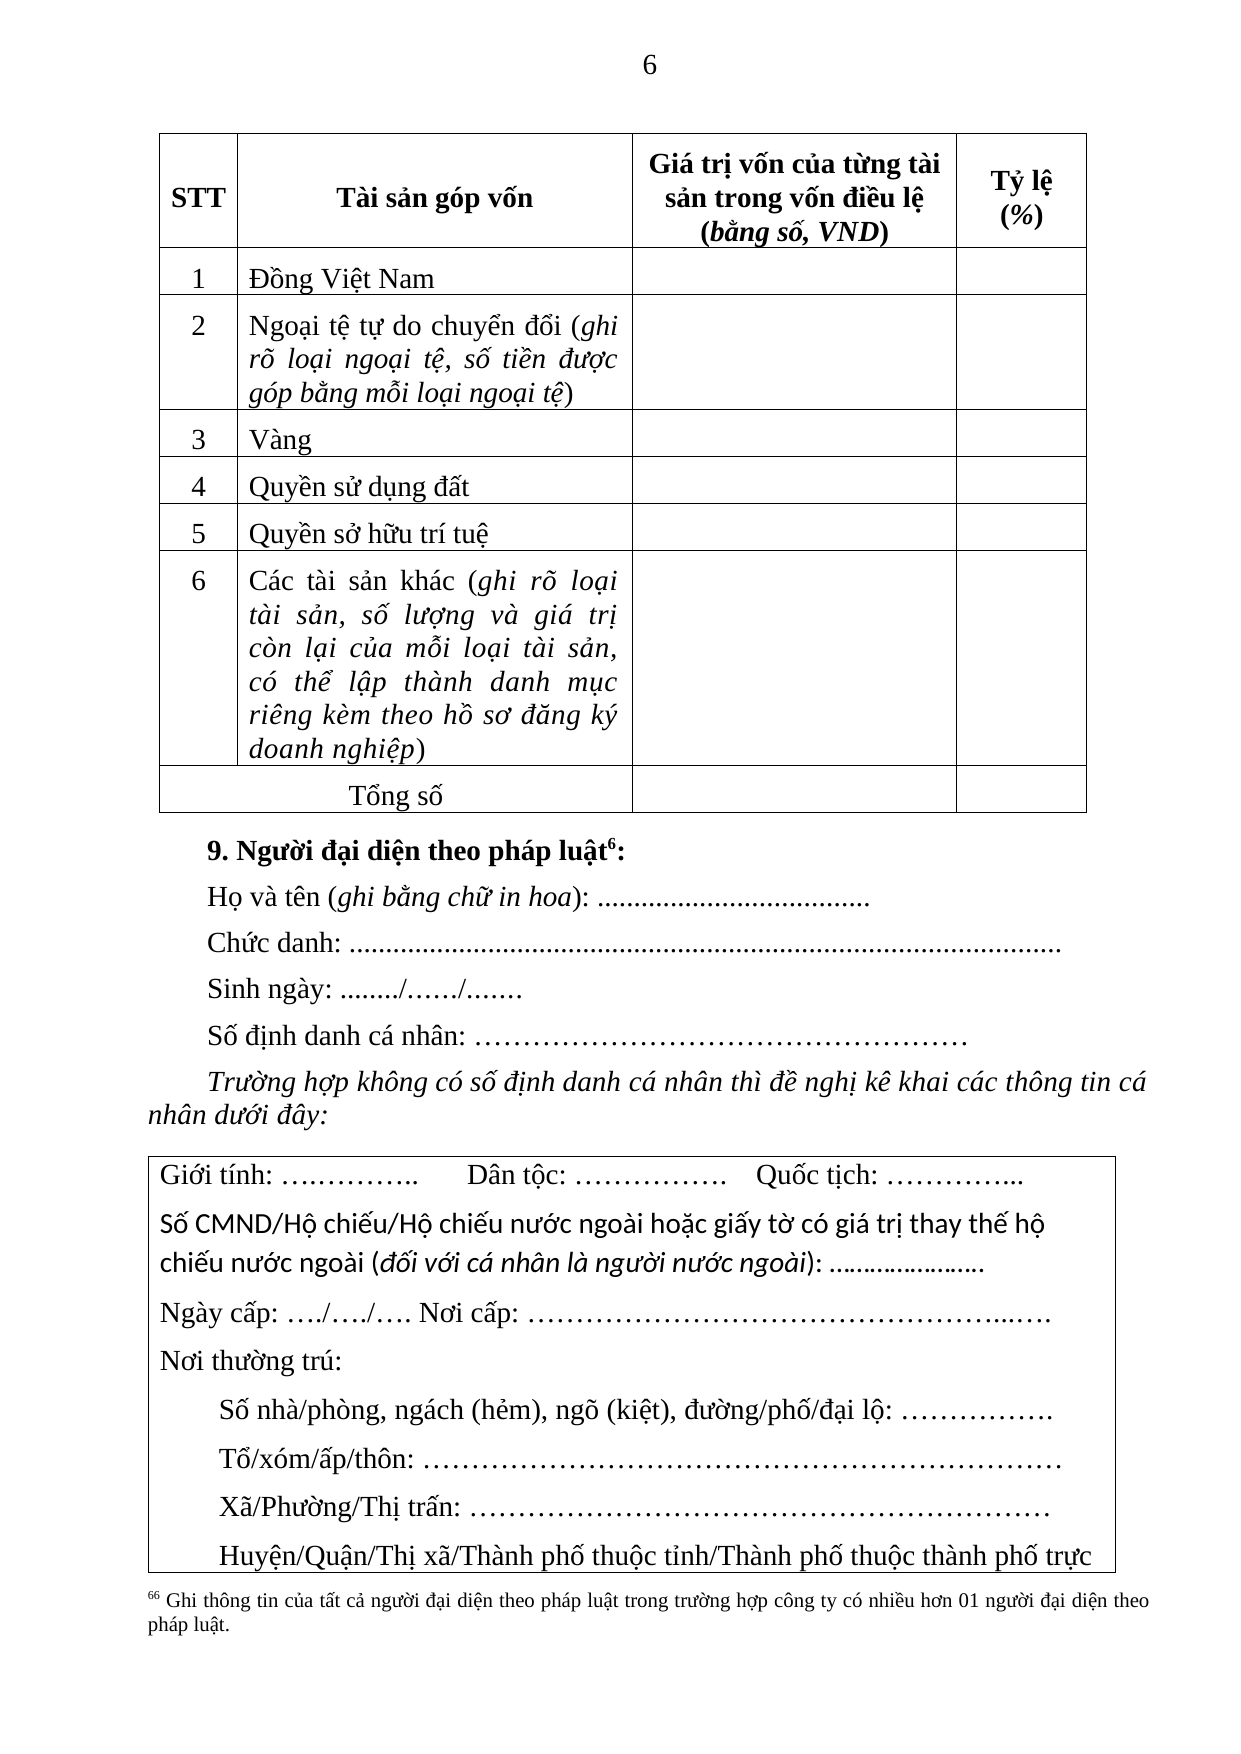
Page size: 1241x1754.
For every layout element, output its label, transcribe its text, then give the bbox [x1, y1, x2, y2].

table_cell Ngoại tệ tự do chuyển đổi (ghi rõ loại ngoại tệ, số tiền được góp bằng mỗi loại ngoại tệ) [238, 295, 632, 408]
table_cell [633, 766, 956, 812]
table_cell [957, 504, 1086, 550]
table_cell 1 [160, 248, 237, 294]
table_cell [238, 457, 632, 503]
table_cell [957, 295, 1086, 408]
table_cell [633, 248, 956, 294]
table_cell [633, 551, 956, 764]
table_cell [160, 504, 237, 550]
table_header Giá trị vốn của từng tài sản trong vốn điều lệ (bằng số, VND) [633, 134, 956, 247]
table_header Tỷ lệ (%) [957, 134, 1086, 247]
table_header STT [160, 134, 237, 247]
table_cell [957, 410, 1086, 456]
table_cell 4 [160, 457, 237, 503]
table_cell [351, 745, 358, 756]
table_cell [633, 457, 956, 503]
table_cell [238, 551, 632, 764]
table_cell 2 [160, 295, 237, 408]
text Chức danh: [148, 926, 1152, 959]
text 9. Người đại diện theo pháp luật6: [148, 833, 1152, 867]
text Họ và tên (ghi bằng chữ in hoa): [148, 879, 1152, 913]
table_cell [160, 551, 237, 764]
table_cell Đồng Việt Nam [238, 248, 632, 294]
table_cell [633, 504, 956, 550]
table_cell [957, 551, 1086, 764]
table_cell [633, 410, 956, 456]
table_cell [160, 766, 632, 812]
text Trường hợp không có số định danh cá nhân thì đề nghị kê khai các thông tin cá nhân dưới đây: [148, 1064, 1152, 1131]
table_header Tài sản góp vốn [238, 134, 632, 247]
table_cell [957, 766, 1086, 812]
table_cell 3 [160, 410, 237, 456]
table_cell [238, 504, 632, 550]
text Số định danh cá nhân: …………………………………………… [148, 1018, 1152, 1051]
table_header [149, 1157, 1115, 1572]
table_cell [957, 248, 1086, 294]
table_cell Vàng [238, 410, 632, 456]
text Sinh ngày: / / [148, 972, 1152, 1005]
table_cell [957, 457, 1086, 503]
table_cell [633, 295, 956, 408]
